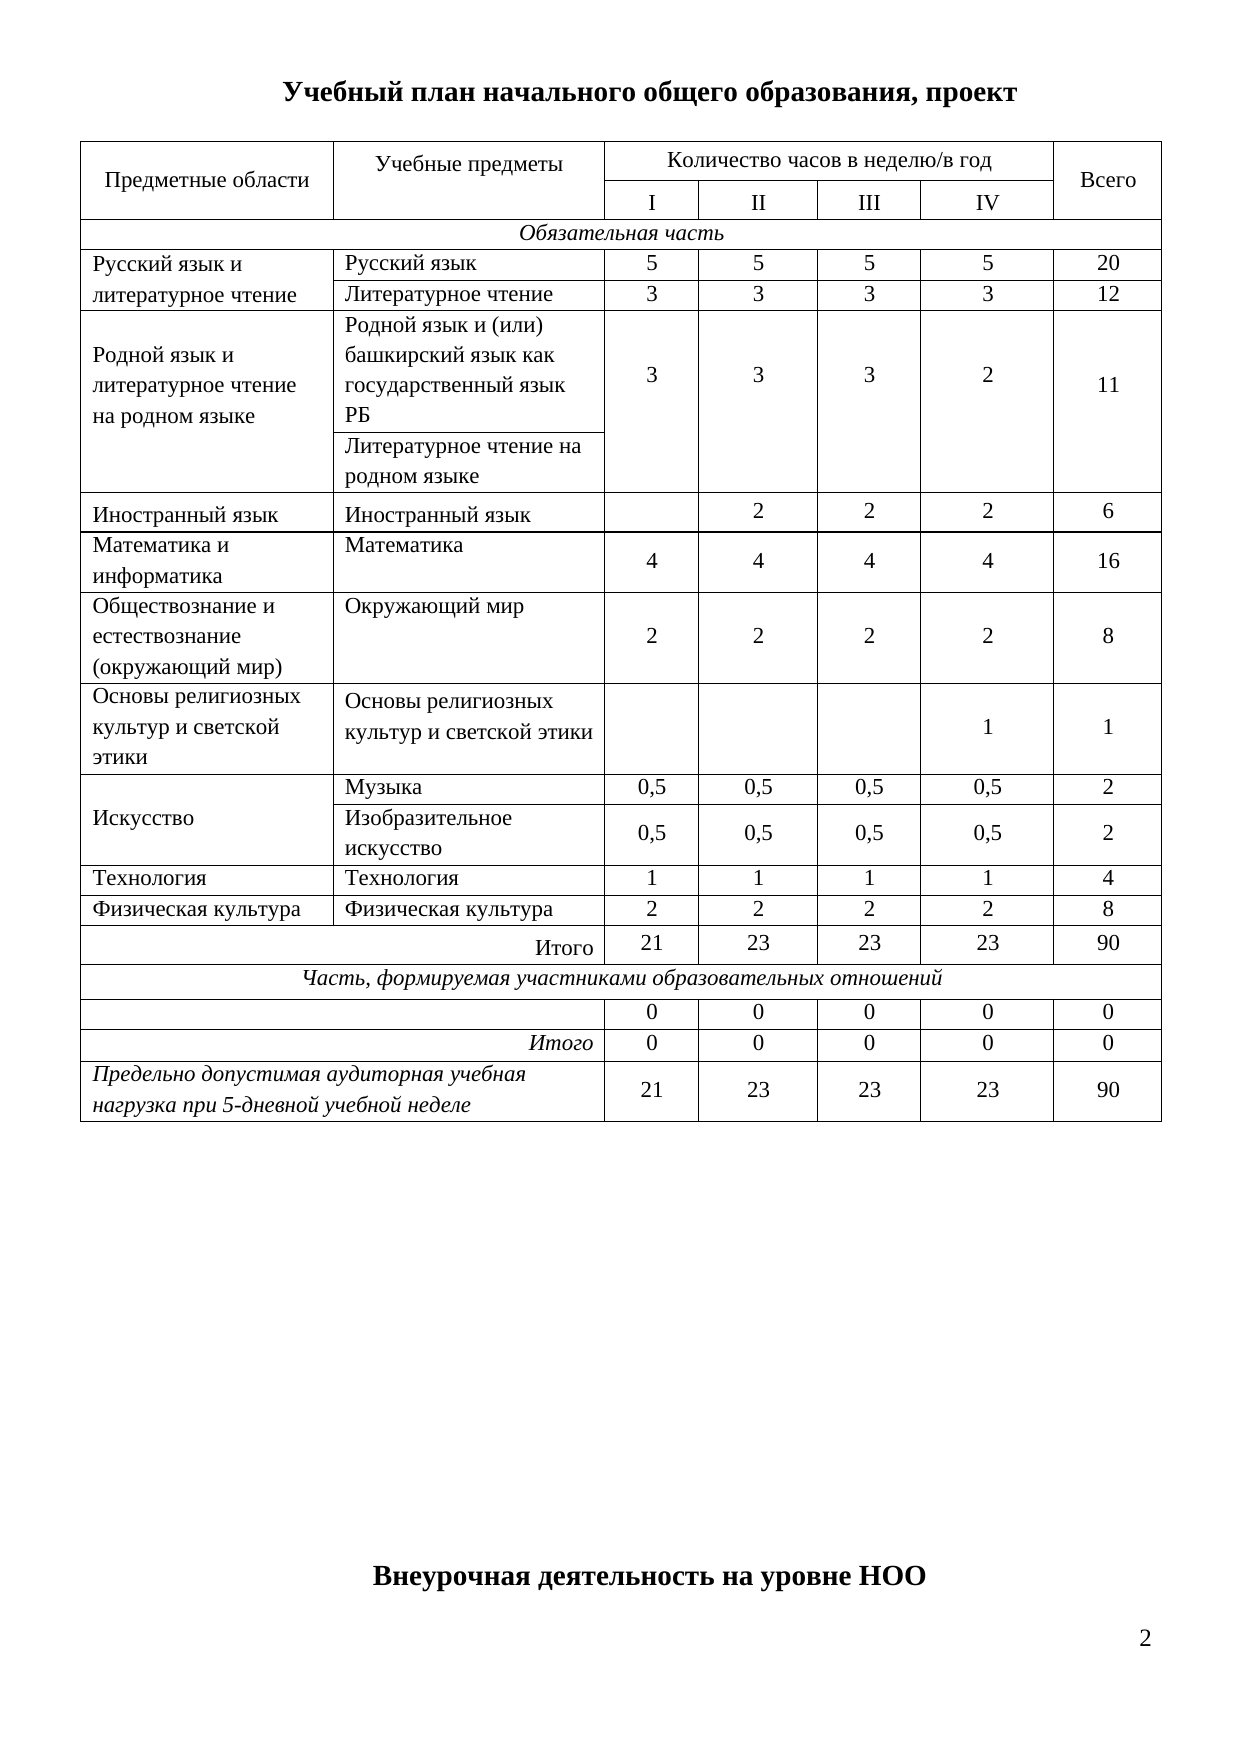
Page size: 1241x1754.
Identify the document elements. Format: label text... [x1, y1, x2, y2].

table_cell Обязательная часть [81, 220, 1161, 249]
table_cell 2 [699, 493, 817, 531]
table_cell Итого [81, 1030, 604, 1061]
table_cell 0,5 [921, 805, 1053, 864]
table_cell 8 [1054, 896, 1161, 925]
table_cell IV [921, 181, 1053, 219]
table_cell Часть, формируемая участниками образовательных отношений [81, 965, 1161, 999]
table_cell 4 [1054, 866, 1161, 895]
table_header Учебные предметы [334, 142, 604, 219]
table_cell 0 [699, 1030, 817, 1061]
table_cell Основы религиозных культур и светской этики [334, 684, 604, 774]
table_cell 2 [605, 896, 698, 925]
table_cell Предельно допустимая аудиторная учебная нагрузка при 5-дневной учебной неделе [81, 1062, 604, 1121]
table_cell 5 [818, 250, 920, 279]
table_cell 2 [699, 593, 817, 683]
table_cell Литературное чтение [334, 281, 604, 310]
table_cell 3 [818, 281, 920, 310]
table_cell 4 [605, 533, 698, 592]
table_cell 0 [605, 1000, 698, 1029]
text Учебный план начального общего образования, проект [148, 74, 1152, 107]
table_cell Родной язык и (или) башкирский язык как государственный язык РБ [334, 311, 604, 432]
text Внеурочная деятельность на уровне НОО [148, 1558, 1152, 1592]
table_cell 21 [605, 1062, 698, 1121]
table_cell 1 [605, 866, 698, 895]
table_header Предметные области [81, 142, 333, 219]
table_cell Математика и информатика [81, 533, 333, 592]
table_cell 90 [1054, 926, 1161, 964]
table_cell 3 [605, 281, 698, 310]
table_cell Музыка [334, 775, 604, 804]
table_cell [605, 493, 698, 531]
table_cell Технология [334, 866, 604, 895]
table_cell Математика [334, 533, 604, 592]
table_cell 23 [921, 926, 1053, 964]
table_cell 23 [699, 926, 817, 964]
table_cell 23 [818, 926, 920, 964]
table_cell 20 [1054, 250, 1161, 279]
table_cell II [699, 181, 817, 219]
table_cell Русский язык и литературное чтение [81, 250, 333, 310]
table_cell Физическая культура [81, 896, 333, 925]
table_cell 1 [921, 684, 1053, 774]
table_cell 0 [818, 1030, 920, 1061]
table_cell 2 [1054, 775, 1161, 804]
table_cell 0,5 [699, 775, 817, 804]
table_cell I [605, 181, 698, 219]
table_cell Обществознание и естествознание (окружающий мир) [81, 593, 333, 683]
table_cell 3 [921, 281, 1053, 310]
table_cell [818, 684, 920, 774]
table_cell Окружающий мир [334, 593, 604, 683]
table_cell 2 [818, 896, 920, 925]
table_cell 5 [699, 250, 817, 279]
table_cell 0,5 [605, 775, 698, 804]
table_cell 2 [921, 493, 1053, 531]
table_cell 5 [921, 250, 1053, 279]
table_cell 3 [605, 311, 698, 492]
table_cell 23 [921, 1062, 1053, 1121]
table_cell 0 [818, 1000, 920, 1029]
table_cell 23 [818, 1062, 920, 1121]
table_cell 0,5 [818, 775, 920, 804]
table_cell [605, 684, 698, 774]
table_cell 0 [699, 1000, 817, 1029]
table_cell Итого [81, 926, 604, 964]
table_cell Иностранный язык [81, 493, 333, 531]
table_cell 2 [921, 896, 1053, 925]
table_cell Русский язык [334, 250, 604, 279]
table_cell Технология [81, 866, 333, 895]
table_cell 1 [1054, 684, 1161, 774]
table_cell 2 [921, 311, 1053, 492]
table_cell 16 [1054, 533, 1161, 592]
table_cell 21 [605, 926, 698, 964]
table_cell 4 [699, 533, 817, 592]
table_cell 0,5 [818, 805, 920, 864]
table_cell 12 [1054, 281, 1161, 310]
table_cell 6 [1054, 493, 1161, 531]
table_cell 2 [605, 593, 698, 683]
table_cell Физическая культура [334, 896, 604, 925]
table_cell 5 [605, 250, 698, 279]
table_cell 0 [921, 1030, 1053, 1061]
table_cell 0 [1054, 1030, 1161, 1061]
table_cell 8 [1054, 593, 1161, 683]
table_cell Иностранный язык [334, 493, 604, 531]
table_cell 2 [818, 593, 920, 683]
table_cell Искусство [81, 775, 333, 864]
table_cell 23 [699, 1062, 817, 1121]
table_cell 90 [1054, 1062, 1161, 1121]
table_header Количество часов в неделю/в год [605, 142, 1053, 180]
table_cell 3 [699, 281, 817, 310]
table_cell III [818, 181, 920, 219]
table_cell 3 [699, 311, 817, 492]
table_cell [81, 1000, 604, 1029]
table_cell 1 [699, 866, 817, 895]
table_cell 4 [921, 533, 1053, 592]
table_cell 2 [1054, 805, 1161, 864]
table_cell 0 [921, 1000, 1053, 1029]
table_cell 2 [921, 593, 1053, 683]
table_cell 0,5 [921, 775, 1053, 804]
table_cell 2 [699, 896, 817, 925]
table_cell Основы религиозных культур и светской этики [81, 684, 333, 774]
table_cell 2 [818, 493, 920, 531]
table_cell 0 [605, 1030, 698, 1061]
table_cell Литературное чтение на родном языке [334, 433, 604, 492]
table_cell 4 [818, 533, 920, 592]
table_cell 0 [1054, 1000, 1161, 1029]
table_cell Родной язык и литературное чтение на родном языке [81, 311, 333, 492]
table_cell 3 [818, 311, 920, 492]
table_cell 11 [1054, 311, 1161, 492]
table_cell Изобразительное искусство [334, 805, 604, 864]
table_cell 0,5 [605, 805, 698, 864]
table_cell [699, 684, 817, 774]
table_cell 0,5 [699, 805, 817, 864]
table_cell 1 [818, 866, 920, 895]
table_cell 1 [921, 866, 1053, 895]
table_header Всего [1054, 142, 1161, 219]
